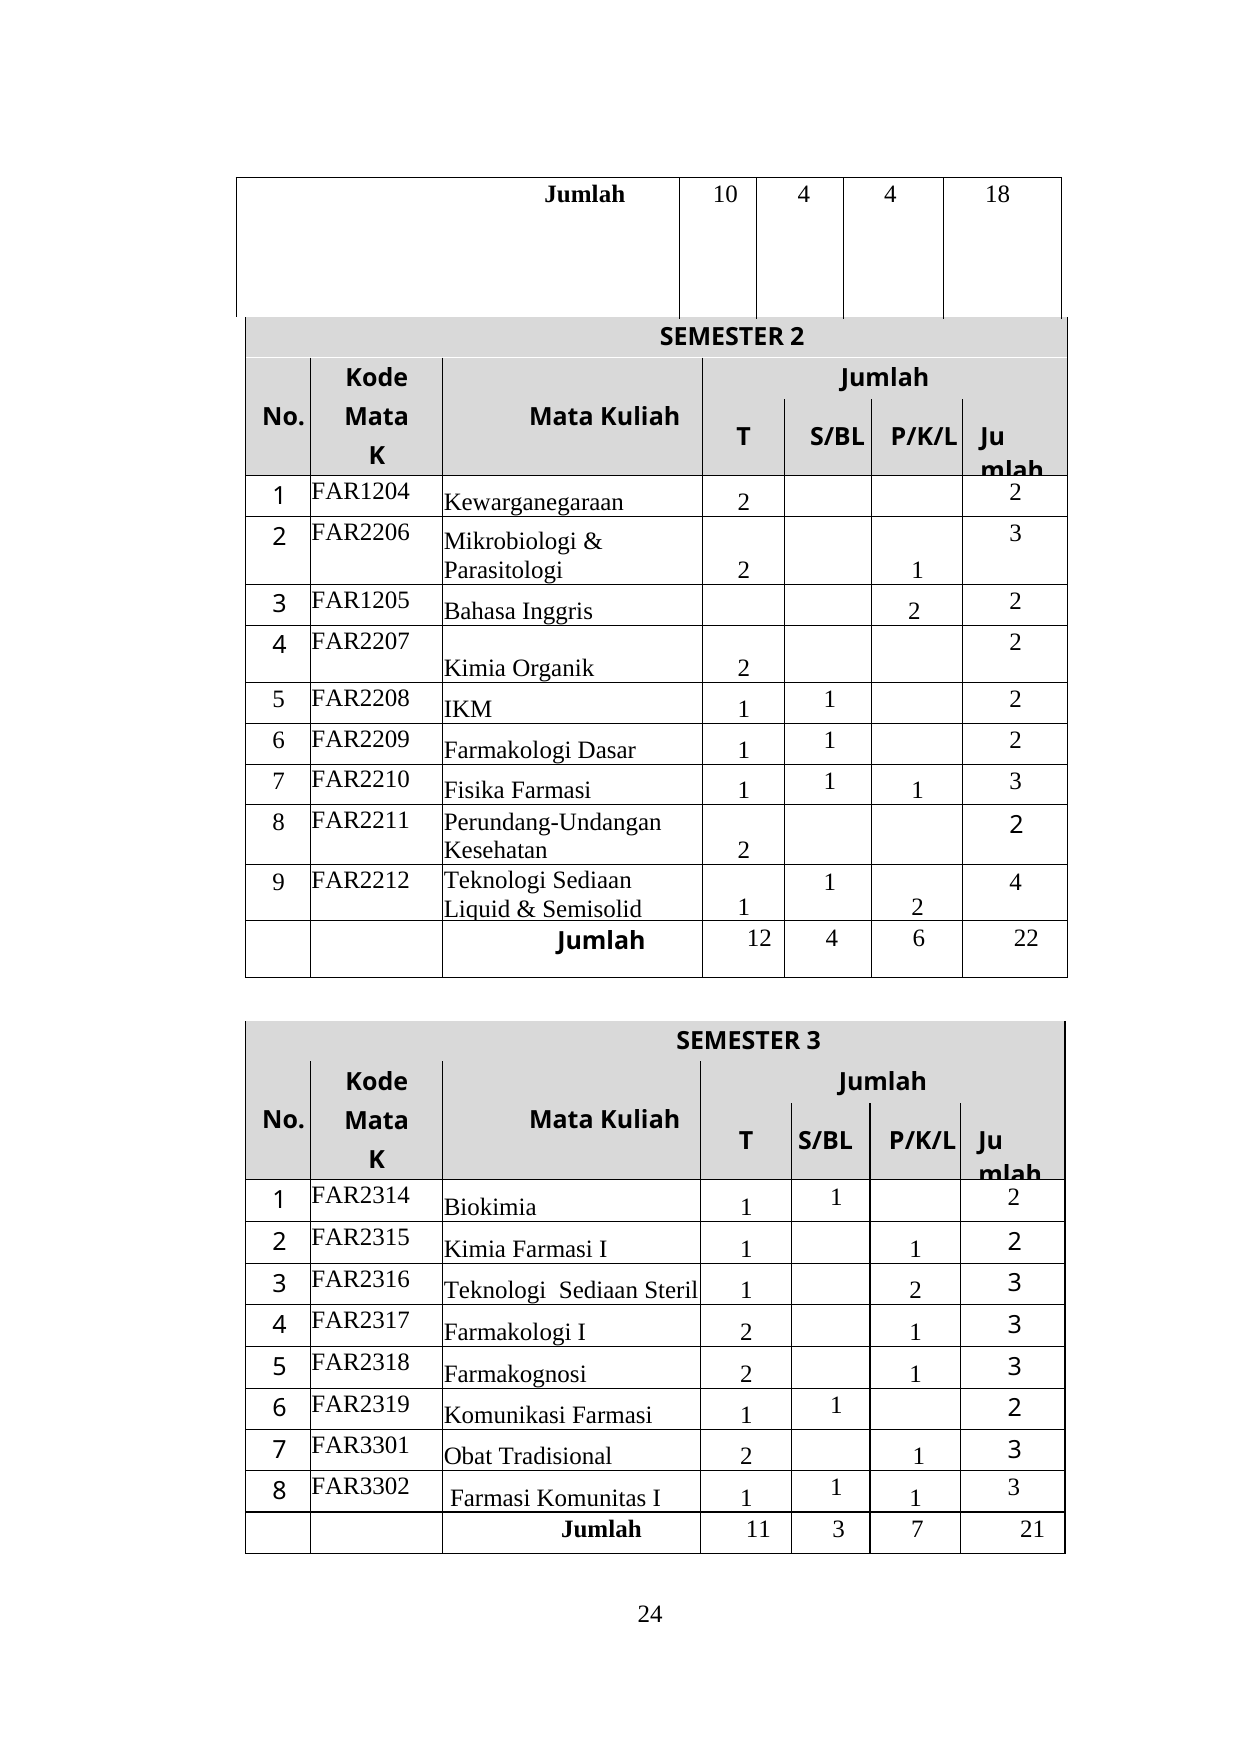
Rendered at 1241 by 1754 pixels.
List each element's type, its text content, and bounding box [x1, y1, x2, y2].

table_cell 2 [963, 476, 1067, 516]
table_cell 4 [963, 865, 1067, 920]
table_cell 1 [701, 1264, 791, 1304]
table_cell 10 [680, 178, 756, 317]
table_cell 2 [961, 1180, 1064, 1221]
table_cell 2 [701, 1430, 791, 1470]
table_cell SEMESTER 2 [246, 319, 1067, 357]
table_cell Biokimia [443, 1180, 700, 1221]
table_cell 18 [944, 178, 1061, 317]
table_cell 2 [872, 865, 962, 920]
table_cell [872, 805, 962, 864]
table_cell P/K/L [871, 1105, 960, 1179]
table_cell [871, 1180, 960, 1221]
table_cell 1 [703, 724, 784, 763]
table_cell Farmasi Komunitas I [443, 1471, 700, 1511]
table_cell Obat Tradisional [443, 1430, 700, 1470]
table_cell 2 [701, 1305, 791, 1346]
table_cell FAR2319 [311, 1389, 442, 1429]
table_cell T [701, 1105, 791, 1179]
table_cell Jumlah SKS [701, 1063, 1064, 1103]
table_cell 1 [871, 1471, 960, 1511]
table_cell [792, 1347, 869, 1388]
table_cell S/BL [792, 1105, 869, 1179]
table_cell P/K/L [872, 401, 962, 475]
table_cell FAR2206 [311, 517, 442, 584]
table_cell Jumlah [237, 178, 679, 317]
table_cell FAR3301 [311, 1430, 442, 1470]
table_cell 11 [701, 1513, 791, 1553]
table_cell [246, 1513, 310, 1553]
table_cell [785, 476, 871, 516]
table_cell 12 [703, 921, 784, 977]
table_cell 4 [757, 178, 843, 317]
table_cell 9 [246, 865, 310, 920]
table_cell [872, 724, 962, 763]
table_cell 2 [703, 517, 784, 584]
table_cell 22 [963, 921, 1067, 977]
table_cell 1 [701, 1389, 791, 1429]
table_cell Kimia Organik [443, 626, 702, 682]
table_cell Kode Mata Kuliah [311, 1063, 442, 1179]
table_cell [872, 626, 962, 682]
table_cell 1 [246, 476, 310, 516]
table_cell 3 [961, 1430, 1064, 1470]
table_cell 8 [246, 1471, 310, 1511]
table_cell FAR2207 [311, 626, 442, 682]
table_cell Komunikasi Farmasi [443, 1389, 700, 1429]
table_cell 3 [792, 1513, 869, 1553]
table_cell IKM [443, 683, 702, 723]
table_cell Mikrobiologi & Parasitologi [443, 517, 702, 584]
table_cell Jumlah [443, 921, 702, 977]
table_cell 6 [246, 724, 310, 763]
table_cell 1 [871, 1305, 960, 1346]
table_cell FAR2318 [311, 1347, 442, 1388]
table_cell 1 [785, 865, 871, 920]
table_cell FAR2315 [311, 1222, 442, 1263]
table_cell 3 [963, 765, 1067, 804]
table_cell [871, 1389, 960, 1429]
table_cell 1 [703, 765, 784, 804]
table_cell 5 [246, 683, 310, 723]
table_cell [311, 1513, 442, 1553]
table_cell 1 [703, 683, 784, 723]
table_cell [703, 585, 784, 625]
table_cell 4 [246, 626, 310, 682]
table_cell 3 [963, 517, 1067, 584]
table_cell Teknologi Sediaan Liquid & Semisolid [443, 865, 702, 920]
table_cell No. [246, 359, 310, 475]
table_cell FAR1205 [311, 585, 442, 625]
table_cell Fisika Farmasi [443, 765, 702, 804]
table_cell 3 [961, 1305, 1064, 1346]
table_cell 1 [703, 865, 784, 920]
table_cell Jumlah [961, 1105, 1064, 1179]
table_cell 2 [703, 805, 784, 864]
table_cell 5 [246, 1347, 310, 1388]
table_cell 2 [701, 1347, 791, 1388]
table_cell 1 [246, 1180, 310, 1221]
table_cell FAR2212 [311, 865, 442, 920]
table_cell 3 [246, 585, 310, 625]
table_cell 2 [872, 585, 962, 625]
table_cell 1 [871, 1222, 960, 1263]
table_cell Farmakognosi [443, 1347, 700, 1388]
table_cell 1 [701, 1222, 791, 1263]
table_cell 6 [872, 921, 962, 977]
table_cell 2 [963, 585, 1067, 625]
table_cell Mata Kuliah [443, 1063, 700, 1179]
table_cell 2 [961, 1222, 1064, 1263]
table_cell Kode Mata Kuliah [311, 359, 442, 475]
table_cell [785, 626, 871, 682]
table_cell Jumlah [443, 1513, 700, 1553]
table_cell 2 [703, 626, 784, 682]
table_cell FAR2209 [311, 724, 442, 763]
table_cell [872, 683, 962, 723]
table_cell 3 [961, 1471, 1064, 1511]
table_cell 2 [246, 517, 310, 584]
table_cell [792, 1305, 869, 1346]
table_cell Farmakologi I [443, 1305, 700, 1346]
table_cell 3 [961, 1264, 1064, 1304]
table_header SEMESTER 3 [246, 1022, 1064, 1061]
table_cell [785, 585, 871, 625]
table_cell Farmakologi Dasar [443, 724, 702, 763]
table_cell FAR2210 [311, 765, 442, 804]
table_cell [785, 517, 871, 584]
table_cell [246, 921, 310, 977]
table_cell 1 [872, 765, 962, 804]
table_cell 6 [246, 1389, 310, 1429]
table_cell Kewarganegaraan [443, 476, 702, 516]
table_cell [792, 1430, 869, 1470]
table_cell 1 [871, 1430, 960, 1470]
table_cell Kimia Farmasi I [443, 1222, 700, 1263]
table_cell 2 [963, 626, 1067, 682]
table_cell 7 [246, 1430, 310, 1470]
table_cell 1 [785, 683, 871, 723]
table_cell Teknologi Sediaan Steril [443, 1264, 700, 1304]
table_cell 4 [844, 178, 943, 317]
table_cell 2 [703, 476, 784, 516]
table_cell [785, 805, 871, 864]
table_cell 1 [785, 765, 871, 804]
table_cell FAR3302 [311, 1471, 442, 1511]
table_cell [872, 476, 962, 516]
table_cell 1 [872, 517, 962, 584]
table_cell Perundang-Undangan Kesehatan [443, 805, 702, 864]
table_cell 1 [792, 1471, 869, 1511]
table_cell 4 [246, 1305, 310, 1346]
table_cell FAR2316 [311, 1264, 442, 1304]
table_cell FAR2211 [311, 805, 442, 864]
table_cell 2 [871, 1264, 960, 1304]
table_cell FAR2317 [311, 1305, 442, 1346]
table_cell 8 [246, 805, 310, 864]
table_cell 3 [246, 1264, 310, 1304]
table_cell 1 [701, 1180, 791, 1221]
table_cell Bahasa Inggris [443, 585, 702, 625]
table_cell 4 [785, 921, 871, 977]
table_cell 2 [246, 1222, 310, 1263]
table_cell 2 [961, 1389, 1064, 1429]
table_cell 2 [963, 724, 1067, 763]
table_cell [792, 1264, 869, 1304]
table_cell 1 [792, 1389, 869, 1429]
table_cell 1 [785, 724, 871, 763]
table_cell 1 [701, 1471, 791, 1511]
table_cell 21 [961, 1513, 1064, 1553]
table_cell 2 [963, 805, 1067, 864]
table_cell No. [246, 1063, 310, 1179]
table_cell T [703, 401, 784, 475]
table_cell 1 [792, 1180, 869, 1221]
table_cell 7 [246, 765, 310, 804]
table_cell FAR2314 [311, 1180, 442, 1221]
table_cell S/BL [785, 401, 871, 475]
table_cell Mata Kuliah [443, 359, 702, 475]
table_cell 1 [871, 1347, 960, 1388]
table_cell FAR2208 [311, 683, 442, 723]
table_cell [311, 921, 442, 977]
table_cell Jumlah [963, 401, 1067, 475]
table_cell FAR1204 [311, 476, 442, 516]
table_cell 3 [961, 1347, 1064, 1388]
table_cell Jumlah SKS [703, 359, 1067, 399]
table_cell [792, 1222, 869, 1263]
table_cell 2 [963, 683, 1067, 723]
table_cell 7 [871, 1513, 960, 1553]
